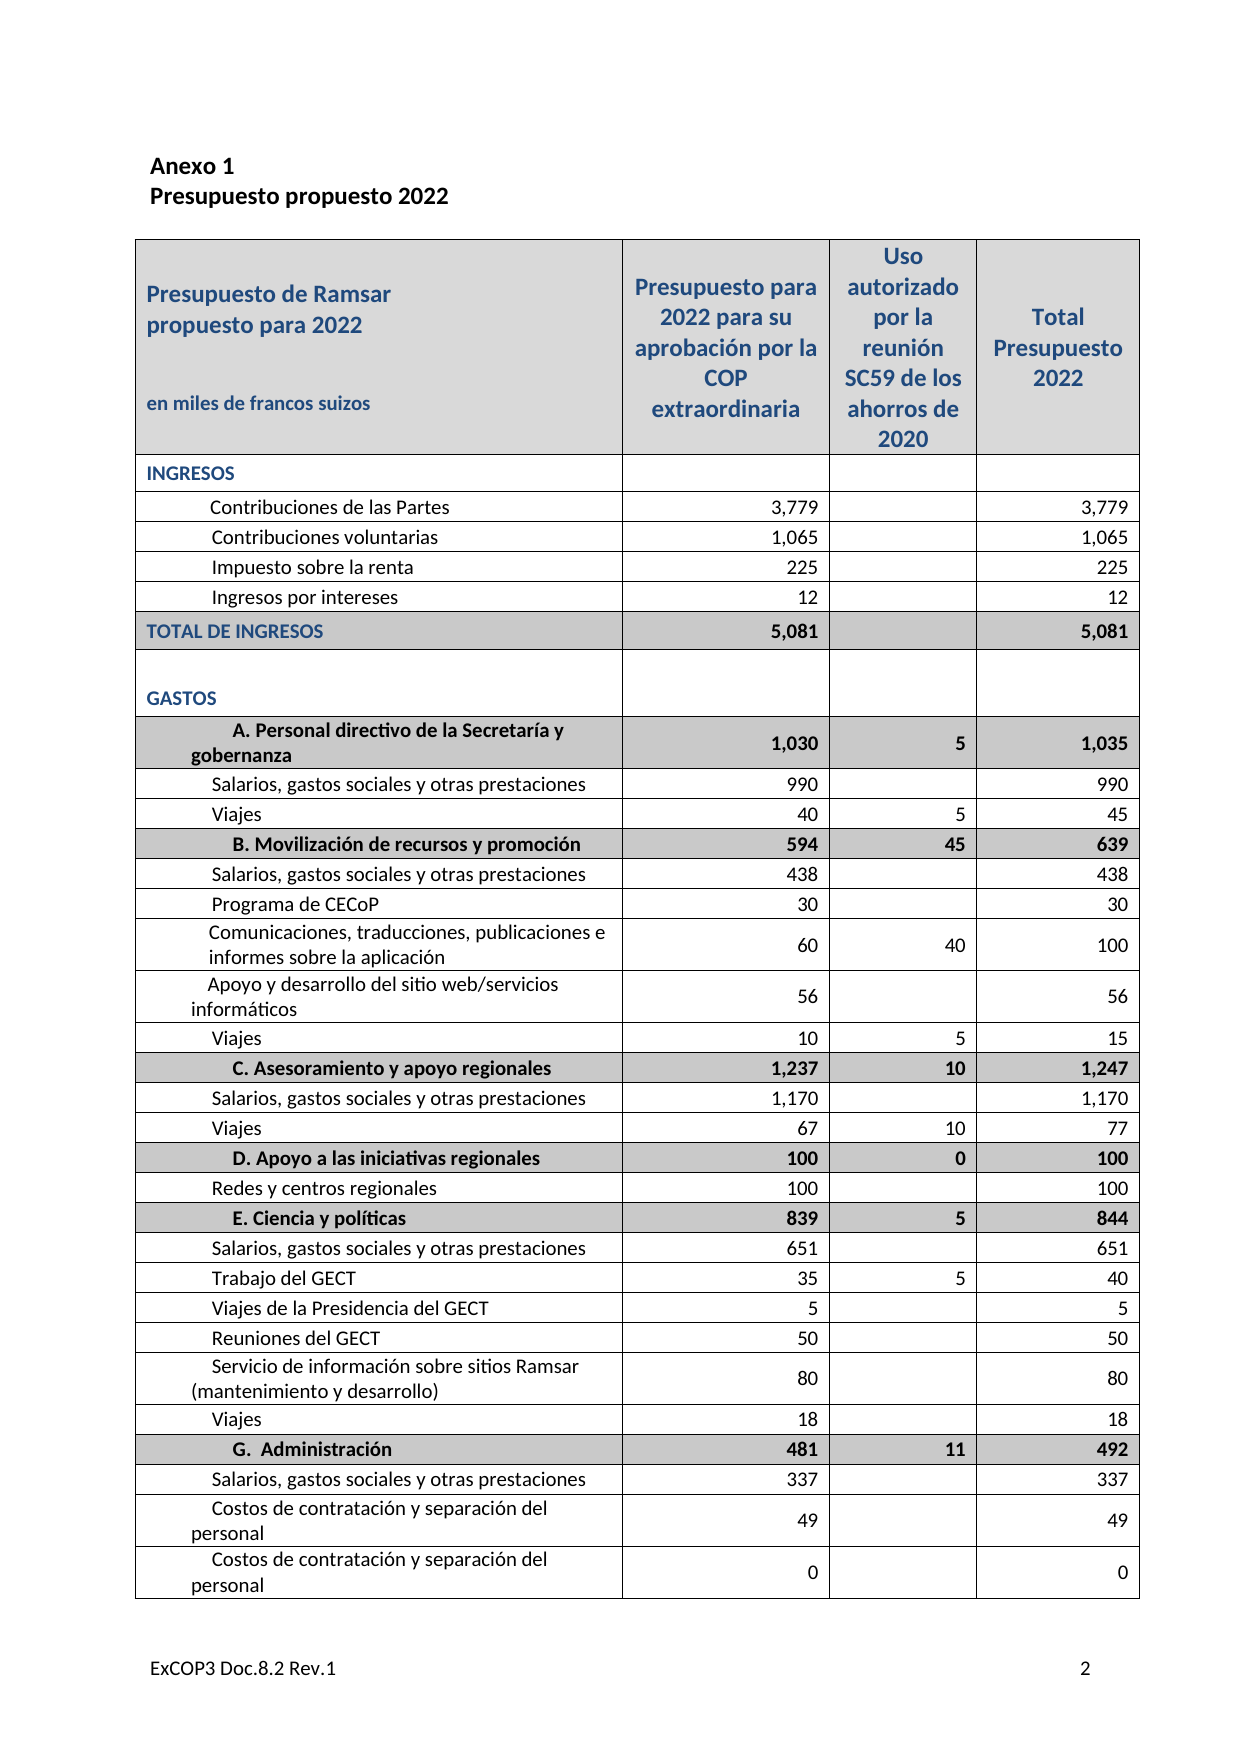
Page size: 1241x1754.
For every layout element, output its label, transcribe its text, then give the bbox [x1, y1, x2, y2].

table_cell Costos de contratación y separación del personal [136, 1547, 622, 1597]
table_cell 438 [623, 859, 829, 888]
table_cell [830, 769, 976, 798]
table_cell 5 [623, 1293, 829, 1322]
table_cell Servicio de información sobre sitios Ramsar (mantenimiento y desarrollo) [136, 1353, 622, 1404]
table_cell 3,779 [623, 492, 829, 521]
table_cell C. Asesoramiento y apoyo regionales [136, 1053, 622, 1082]
table_cell Costos de contratación y separación del personal [136, 1495, 622, 1546]
table_header Uso autorizado por la reunión SC59 de los ahorros de 2020 [830, 240, 976, 454]
table_cell [830, 455, 976, 491]
table_cell 1,030 [623, 717, 829, 768]
table_cell 45 [830, 829, 976, 858]
table_cell [830, 1233, 976, 1262]
table_cell 45 [977, 799, 1139, 828]
table_cell 50 [623, 1323, 829, 1352]
table_cell 337 [623, 1465, 829, 1494]
table_cell [830, 1083, 976, 1112]
table_cell [830, 1323, 976, 1352]
table_cell 12 [977, 582, 1139, 611]
table_cell 1,035 [977, 717, 1139, 768]
table_cell D. Apoyo a las iniciativas regionales [136, 1143, 622, 1172]
table_cell 3,779 [977, 492, 1139, 521]
table_cell [830, 1293, 976, 1322]
table_cell 990 [977, 769, 1139, 798]
table_cell [830, 1405, 976, 1434]
table_cell [623, 455, 829, 491]
table_cell Redes y centros regionales [136, 1173, 622, 1202]
table_cell Salarios, gastos sociales y otras prestaciones [136, 1465, 622, 1494]
table_cell 5 [830, 717, 976, 768]
table_cell 67 [623, 1113, 829, 1142]
table_cell 492 [977, 1435, 1139, 1464]
table_cell 5 [830, 799, 976, 828]
table_cell 100 [977, 1143, 1139, 1172]
table_cell 651 [977, 1233, 1139, 1262]
table_cell 56 [977, 971, 1139, 1022]
table_cell Impuesto sobre la renta [136, 552, 622, 581]
table_cell 56 [623, 971, 829, 1022]
table_cell 30 [623, 889, 829, 918]
table_cell [830, 582, 976, 611]
table_cell 5 [830, 1203, 976, 1232]
table_cell 594 [623, 829, 829, 858]
table_header Presupuesto de Ramsar propuesto para 2022 en miles de francos suizos [136, 240, 622, 454]
table_cell B. Movilización de recursos y promoción [136, 829, 622, 858]
list Presupuesto propuesto 2022 [150, 181, 1090, 211]
table_cell 5 [830, 1023, 976, 1052]
list Anexo 1 [150, 150, 1090, 181]
table_cell 481 [623, 1435, 829, 1464]
table_cell Programa de CECoP [136, 889, 622, 918]
table_cell TOTAL DE INGRESOS [136, 612, 622, 649]
table_cell [830, 650, 976, 679]
table_cell 100 [977, 1173, 1139, 1202]
table_cell E. Ciencia y políticas [136, 1203, 622, 1232]
table_cell 15 [977, 1023, 1139, 1052]
table_cell [830, 889, 976, 918]
table_cell 80 [977, 1353, 1139, 1404]
table_cell [830, 522, 976, 551]
table_cell [136, 650, 622, 679]
table_cell Viajes [136, 1405, 622, 1434]
table_cell 100 [977, 919, 1139, 970]
table_cell 990 [623, 769, 829, 798]
table_cell 18 [977, 1405, 1139, 1434]
table_cell 77 [977, 1113, 1139, 1142]
table_cell Ingresos por intereses [136, 582, 622, 611]
table_cell A. Personal directivo de la Secretaría y gobernanza [136, 717, 622, 768]
table_cell 60 [623, 919, 829, 970]
table_cell Salarios, gastos sociales y otras prestaciones [136, 769, 622, 798]
table_cell INGRESOS [136, 455, 622, 491]
table_cell 100 [623, 1173, 829, 1202]
table_cell 0 [623, 1547, 829, 1597]
table_cell 80 [623, 1353, 829, 1404]
table_cell 5 [977, 1293, 1139, 1322]
table_cell 49 [977, 1495, 1139, 1546]
table_cell 40 [977, 1263, 1139, 1292]
table_cell [830, 859, 976, 888]
table_cell Salarios, gastos sociales y otras prestaciones [136, 859, 622, 888]
table_cell [977, 679, 1139, 716]
table_cell 40 [623, 799, 829, 828]
table_cell Viajes [136, 1113, 622, 1142]
table_cell Viajes de la Presidencia del GECT [136, 1293, 622, 1322]
table_cell 12 [623, 582, 829, 611]
table_cell Contribuciones voluntarias [136, 522, 622, 551]
table_cell 0 [830, 1143, 976, 1172]
table_cell 651 [623, 1233, 829, 1262]
table_cell [623, 650, 829, 679]
table_cell 438 [977, 859, 1139, 888]
table_cell 0 [977, 1547, 1139, 1597]
table_cell Apoyo y desarrollo del sitio web/servicios informáticos [136, 971, 622, 1022]
table_cell Salarios, gastos sociales y otras prestaciones [136, 1233, 622, 1262]
table_cell 10 [830, 1053, 976, 1082]
table_cell [830, 1465, 976, 1494]
table_cell 1,170 [623, 1083, 829, 1112]
table_cell Contribuciones de las Partes [136, 492, 622, 521]
table_cell 11 [830, 1435, 976, 1464]
table_cell 639 [977, 829, 1139, 858]
table_cell 50 [977, 1323, 1139, 1352]
table_cell [830, 1353, 976, 1404]
table_cell [830, 679, 976, 716]
table_cell 1,237 [623, 1053, 829, 1082]
table_cell 5,081 [623, 612, 829, 649]
table_cell G. Administración [136, 1435, 622, 1464]
table_cell [830, 492, 976, 521]
table_cell 337 [977, 1465, 1139, 1494]
table_cell Salarios, gastos sociales y otras prestaciones [136, 1083, 622, 1112]
table_cell [623, 679, 829, 716]
table_cell 35 [623, 1263, 829, 1292]
table_header Total Presupuesto 2022 [977, 240, 1139, 454]
table_cell GASTOS [136, 679, 622, 716]
table_cell [830, 1547, 976, 1597]
table_cell [830, 1173, 976, 1202]
table_cell 839 [623, 1203, 829, 1232]
table_cell 10 [623, 1023, 829, 1052]
table_cell [977, 650, 1139, 679]
table_cell [830, 971, 976, 1022]
table_cell 225 [623, 552, 829, 581]
table_cell [830, 552, 976, 581]
table_cell 844 [977, 1203, 1139, 1232]
table_cell 10 [830, 1113, 976, 1142]
table_cell 1,247 [977, 1053, 1139, 1082]
table_cell 1,065 [623, 522, 829, 551]
table_cell Trabajo del GECT [136, 1263, 622, 1292]
table_cell 1,065 [977, 522, 1139, 551]
table_cell [830, 1495, 976, 1546]
table_cell 5 [830, 1263, 976, 1292]
table_cell 30 [977, 889, 1139, 918]
table_cell [977, 455, 1139, 491]
table_header Presupuesto para 2022 para su aprobación por la COP extraordinaria [623, 240, 829, 454]
table_cell 40 [830, 919, 976, 970]
table_cell 225 [977, 552, 1139, 581]
table_cell Viajes [136, 799, 622, 828]
table_cell Comunicaciones, traducciones, publicaciones e informes sobre la aplicación [136, 919, 622, 970]
table_cell 1,170 [977, 1083, 1139, 1112]
table_cell Viajes [136, 1023, 622, 1052]
table_cell 18 [623, 1405, 829, 1434]
table_cell [830, 612, 976, 649]
table_cell 49 [623, 1495, 829, 1546]
table_cell Reuniones del GECT [136, 1323, 622, 1352]
table_cell 5,081 [977, 612, 1139, 649]
table_cell 100 [623, 1143, 829, 1172]
